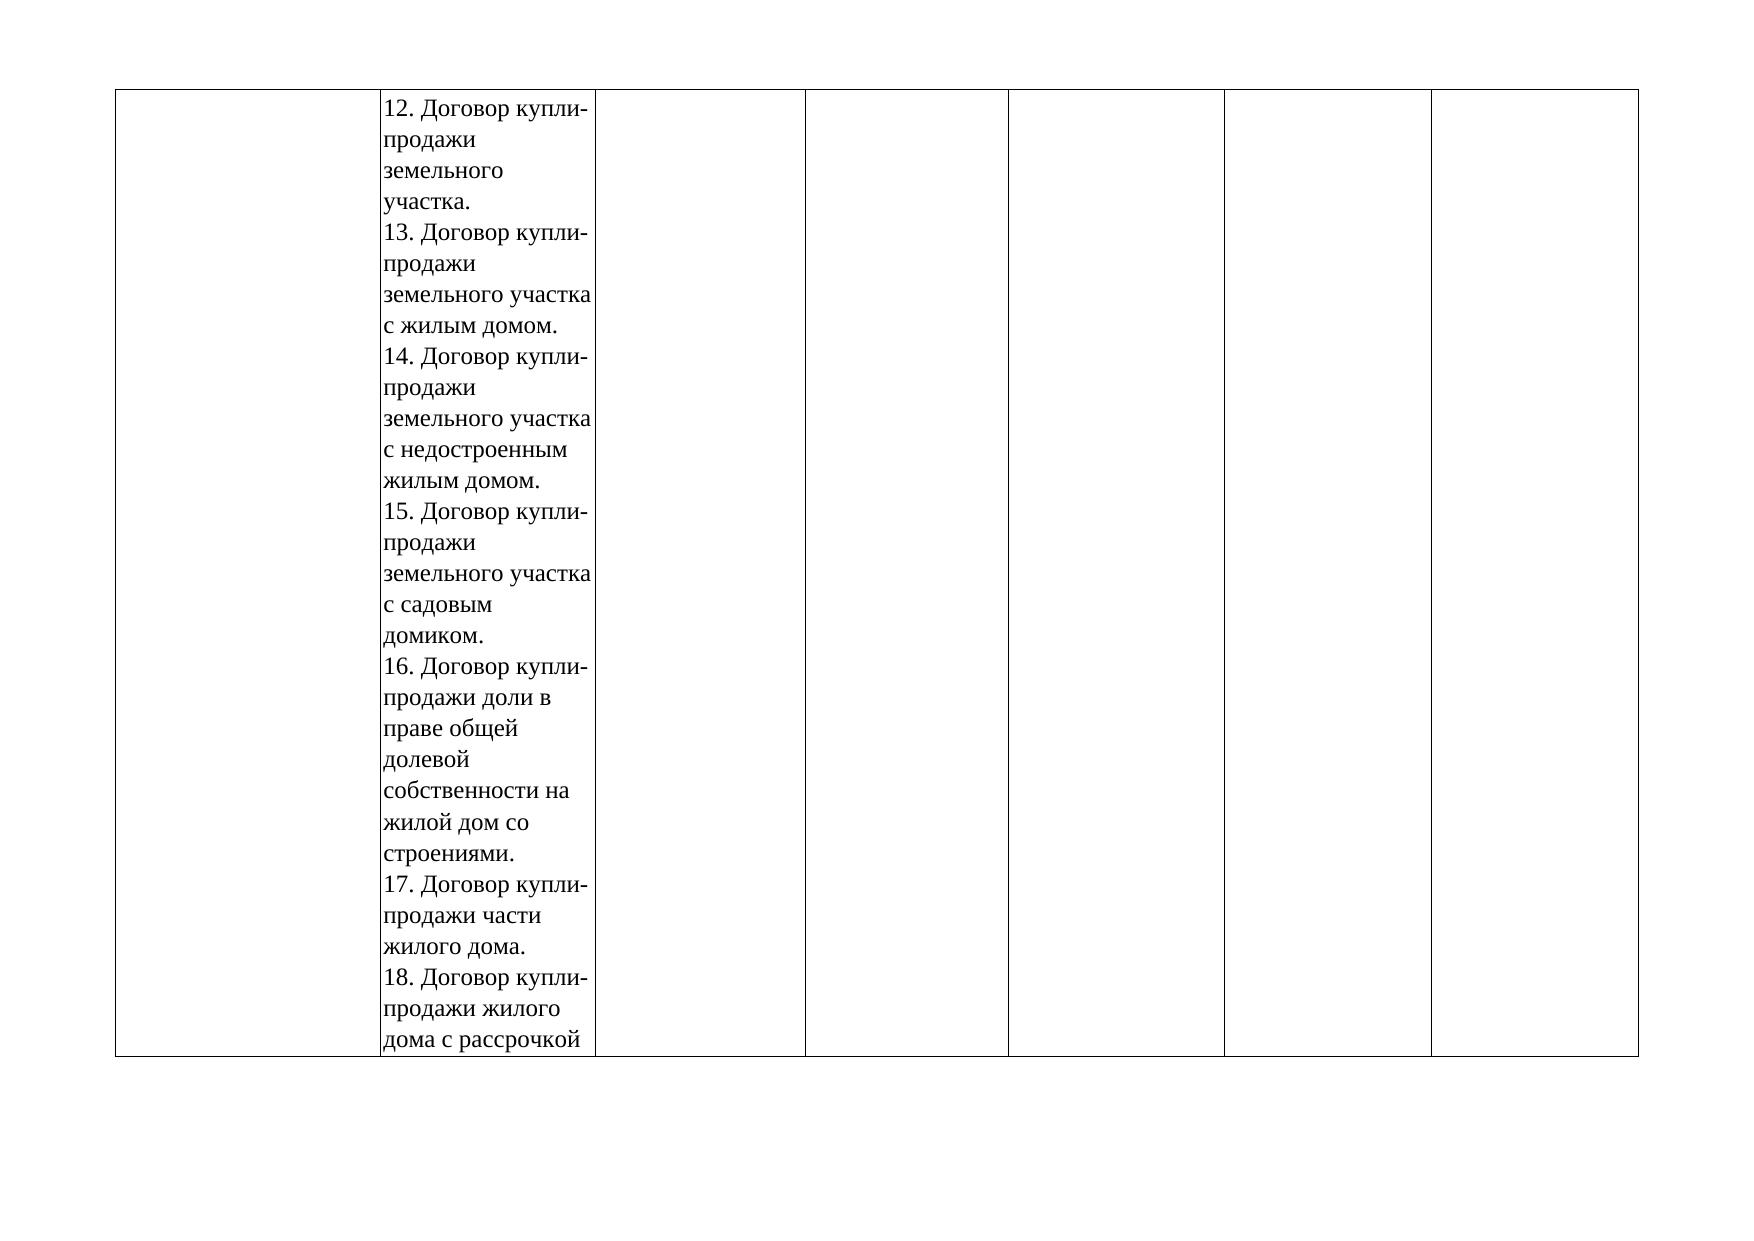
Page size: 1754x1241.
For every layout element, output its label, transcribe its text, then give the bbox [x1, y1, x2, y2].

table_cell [596, 90, 805, 1056]
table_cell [806, 90, 1008, 1056]
table_cell - [1225, 90, 1431, 1056]
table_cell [116, 90, 380, 1056]
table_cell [381, 90, 595, 1056]
table_cell - [1432, 90, 1638, 1056]
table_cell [1009, 90, 1224, 1056]
